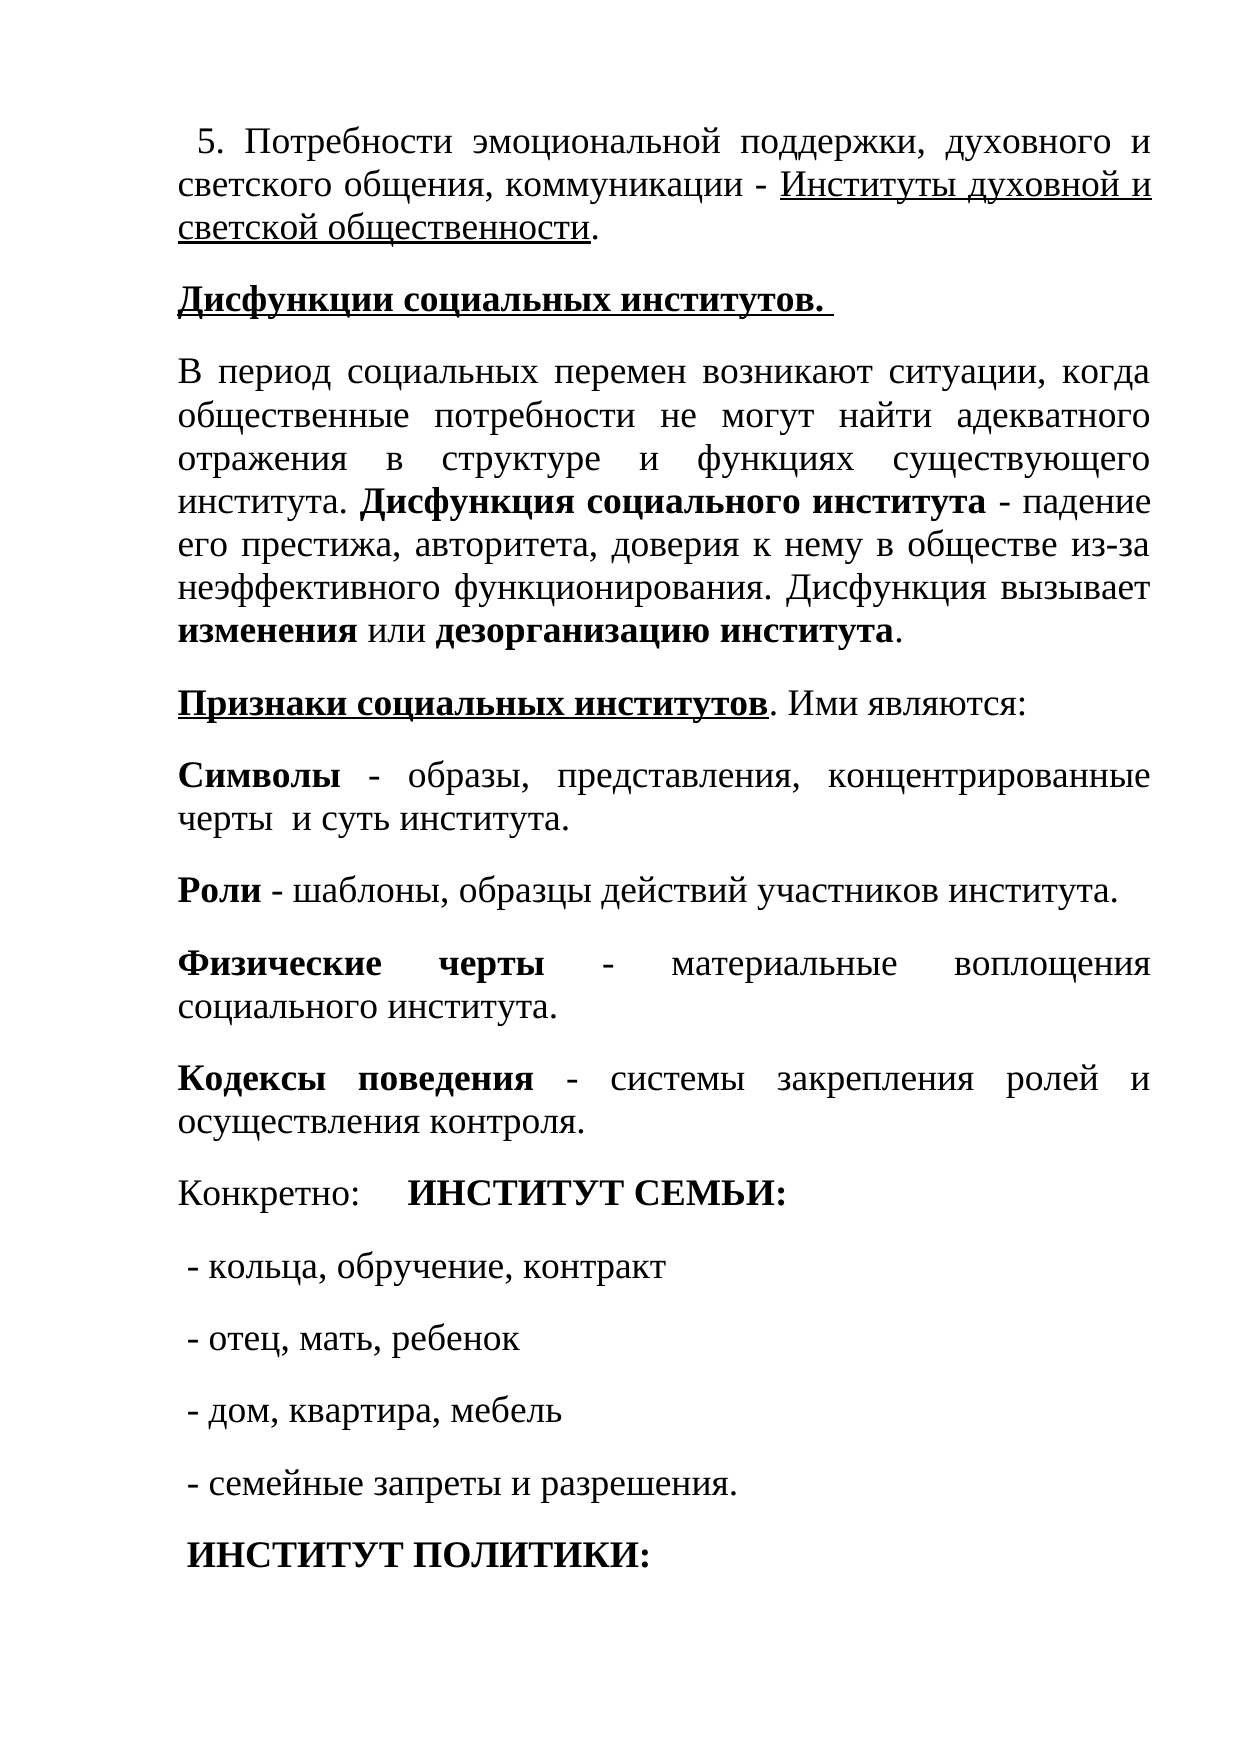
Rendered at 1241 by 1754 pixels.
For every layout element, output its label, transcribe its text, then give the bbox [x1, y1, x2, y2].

text - семейные запреты и разрешения. [177, 1460, 1152, 1503]
text Роли - шаблоны, образцы действий участников института. [177, 868, 1152, 911]
text Признаки социальных институтов. Ими являются: [177, 680, 1152, 723]
text Кодексы поведения - системы закрепления ролей и осуществления контроля. [177, 1055, 1152, 1142]
text ИНСТИТУТ ПОЛИТИКИ: [177, 1532, 1152, 1575]
text В период социальных перемен возникают ситуации, когда общественные потребности не могут найти адекватного отражения в структуре и функциях существующего института. Дисфункция социального института - падение его престижа, авторитета, доверия к нему в обществе из-за неэффективного функционирования. Дисфункция вызывает изменения или дезорганизацию института. [177, 349, 1152, 651]
text - дом, квартира, мебель [177, 1388, 1152, 1431]
text - кольца, обручение, контракт [177, 1243, 1152, 1286]
text Дисфункции социальных институтов. [177, 277, 1152, 320]
text Конкретно: ИНСТИТУТ СЕМЬИ: [177, 1171, 1152, 1214]
text Физические черты - материальные воплощения социального института. [177, 940, 1152, 1026]
text 5. Потребности эмоциональной поддержки, духовного и светского общения, коммуникации - Институты духовной и светской общественности. [177, 118, 1152, 247]
text Символы - образы, представления, концентрированные черты и суть института. [177, 752, 1152, 838]
text - отец, мать, ребенок [177, 1315, 1152, 1358]
